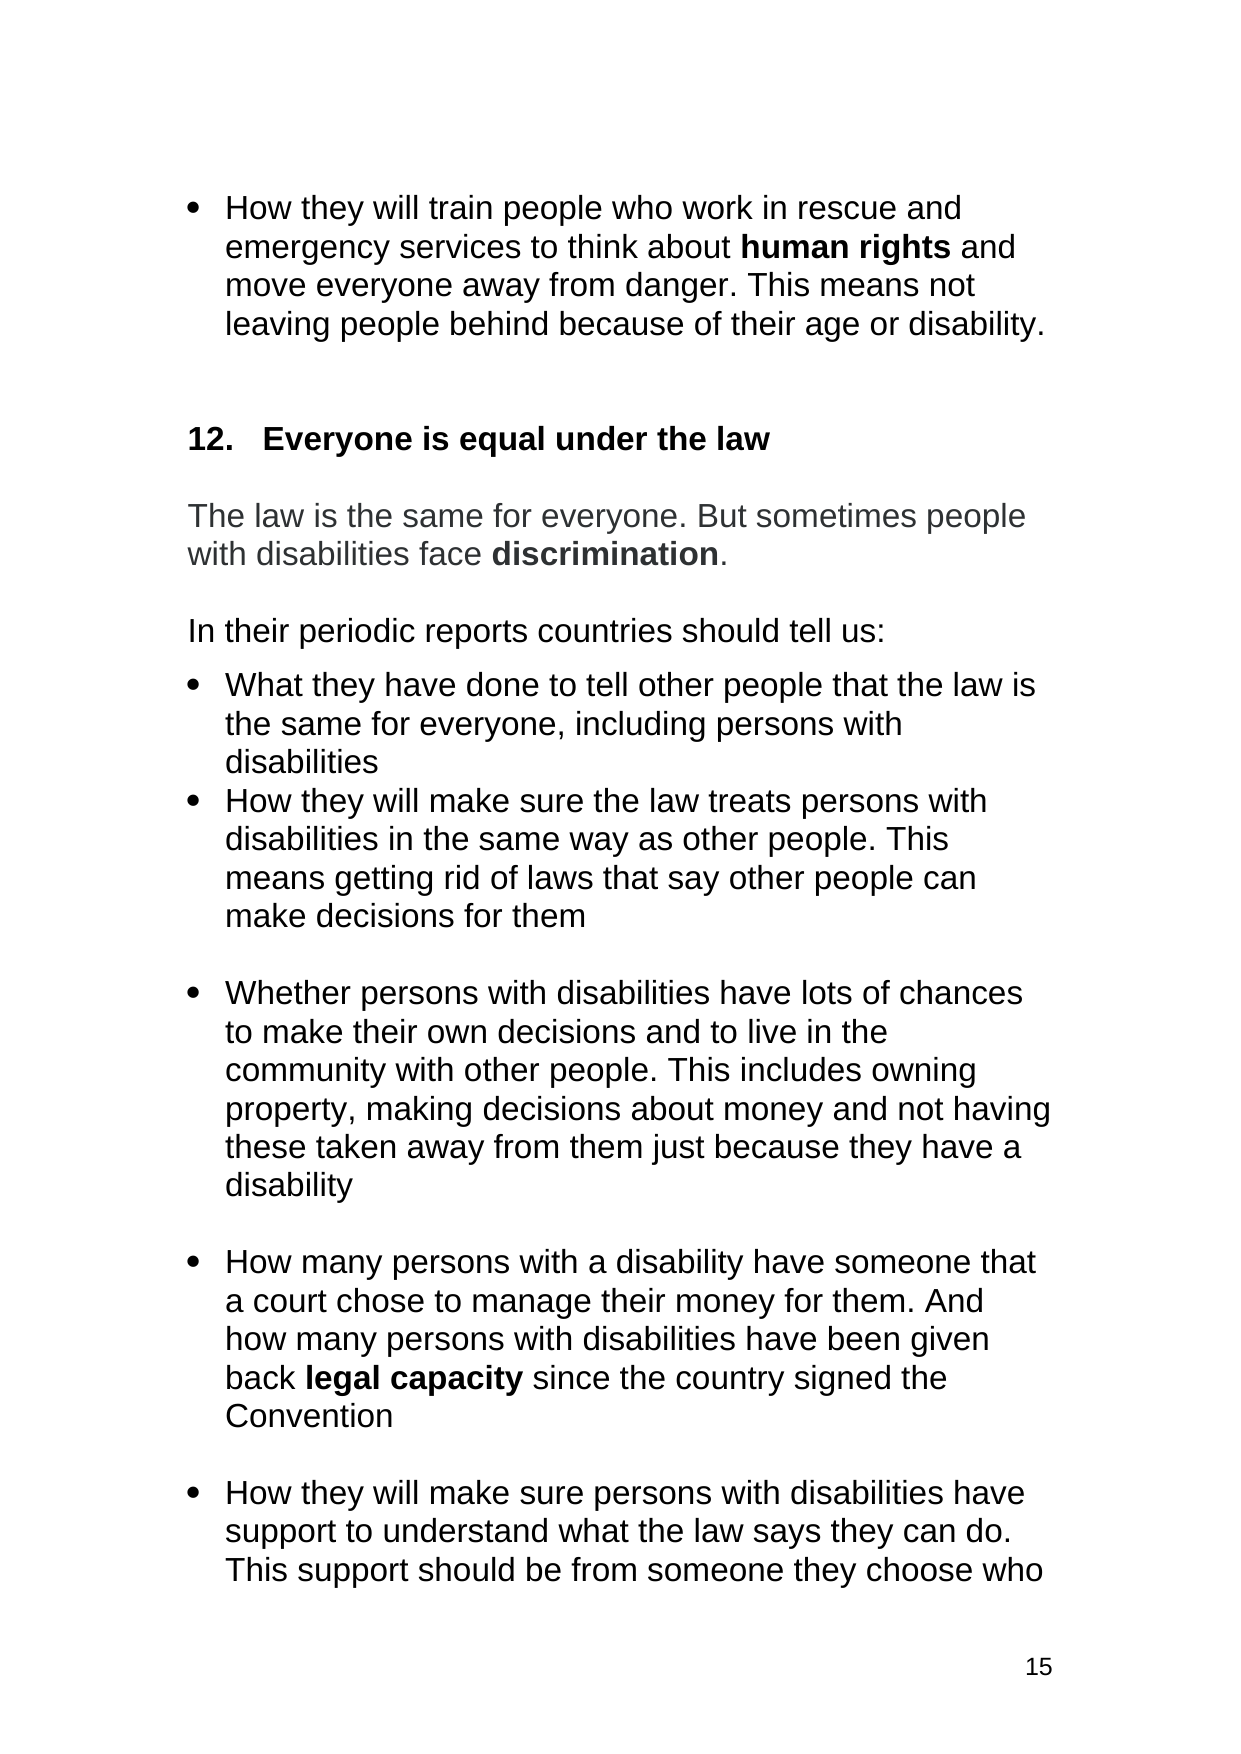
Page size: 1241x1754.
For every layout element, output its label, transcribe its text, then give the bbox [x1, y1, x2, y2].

text In their periodic reports countries should tell us: [187, 611, 1053, 650]
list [187, 1473, 1053, 1588]
list Whether persons with disabilities have lots of chances to make their own decisions and to live in the community with other people. This includes owning property, making decisions about money and not having these taken away from them just because they have a disability [187, 973, 1053, 1204]
list How many persons with a disability have someone that a court chose to manage their money for them. And how many persons with disabilities have been given back legal capacity since the country signed the Convention [187, 1242, 1053, 1434]
list Everyone is equal under the law [187, 419, 1053, 458]
text The law is the same for everyone. But sometimes people with disabilities face discrimination. [187, 496, 1053, 573]
list How they will train people who work in rescue and emergency services to think about human rights and move everyone away from danger. This means not leaving people behind because of their age or disability. [187, 188, 1053, 342]
list What they have done to tell other people that the law is the same for everyone, including persons with disabilities [187, 665, 1053, 781]
list How they will make sure the law treats persons with disabilities in the same way as other people. This means getting rid of laws that say other people can make decisions for them [187, 781, 1053, 935]
